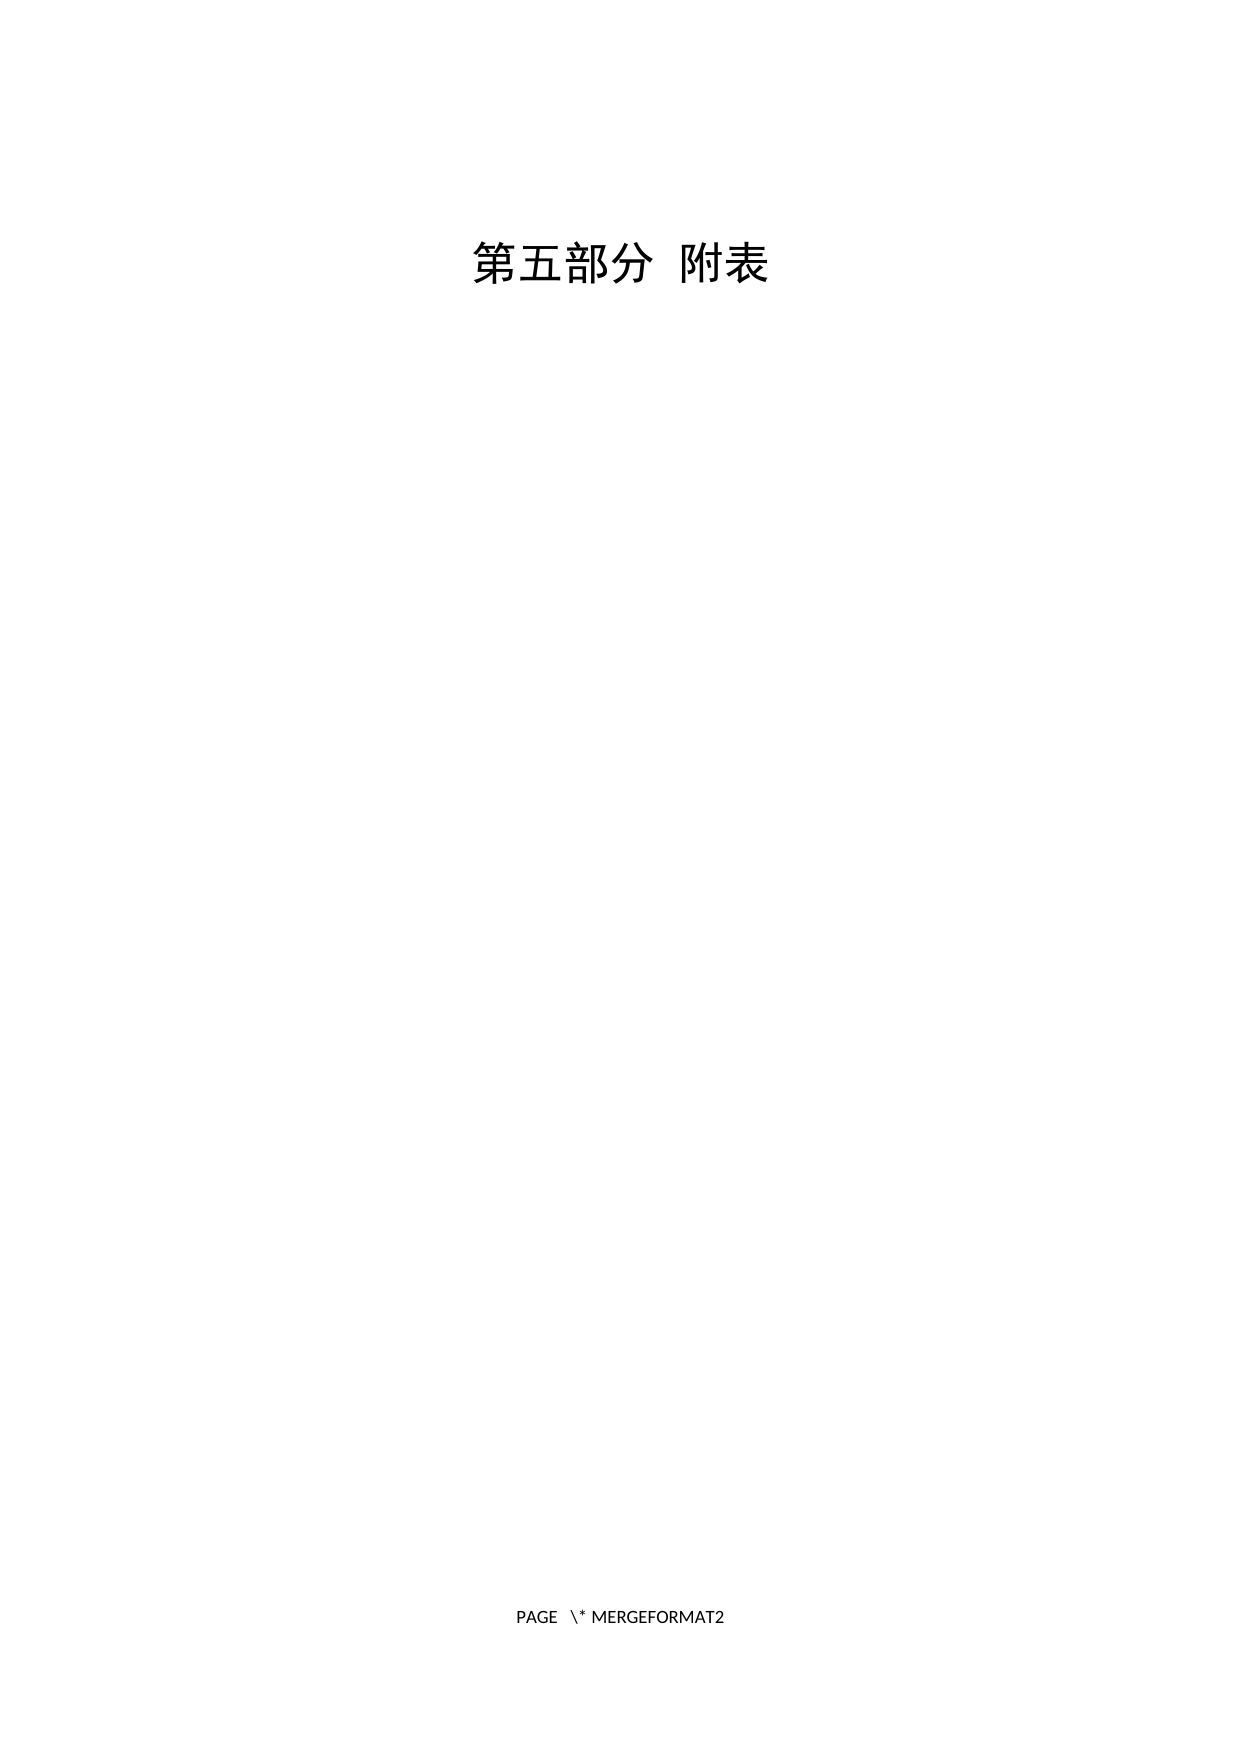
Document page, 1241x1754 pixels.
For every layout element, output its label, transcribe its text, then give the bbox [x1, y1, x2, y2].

text 第五部分 附表 [187, 227, 1053, 292]
